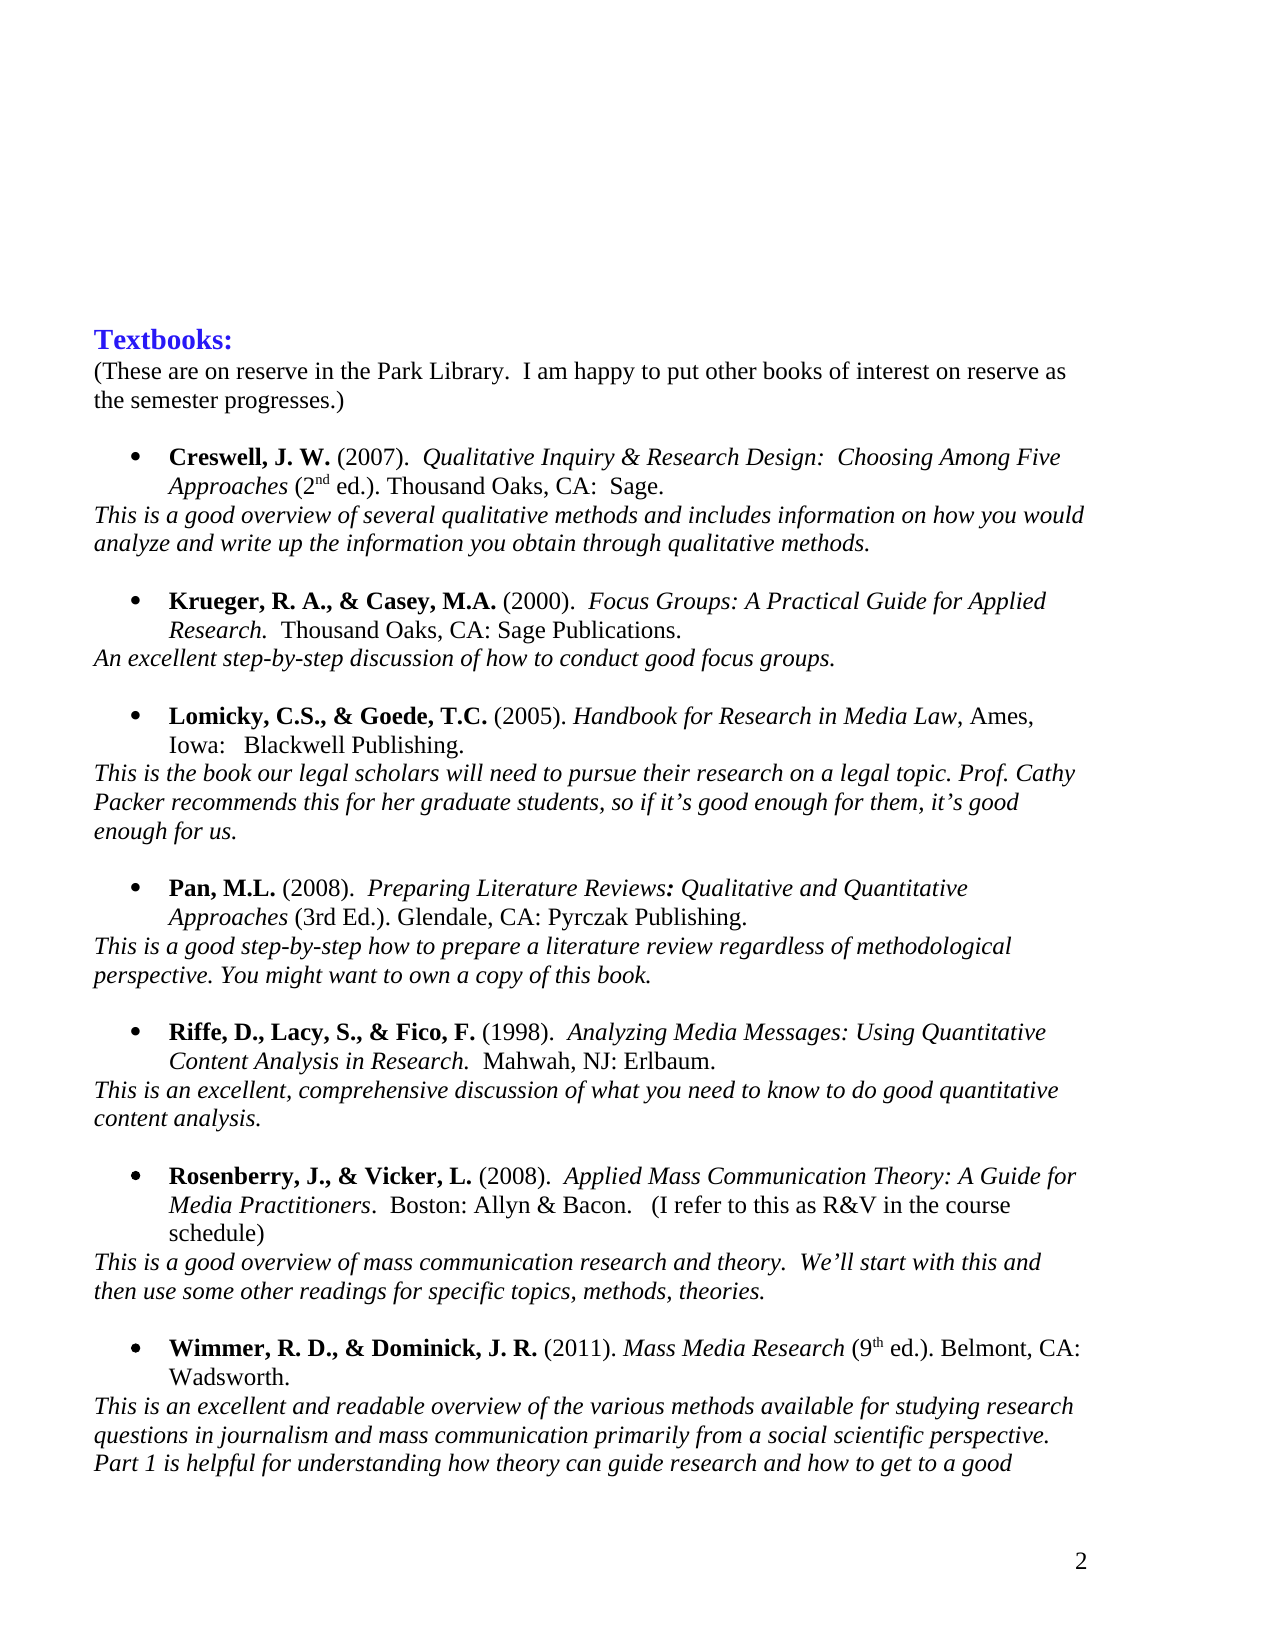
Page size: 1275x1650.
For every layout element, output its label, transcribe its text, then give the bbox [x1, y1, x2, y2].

list Pan, M.L. (2008). Preparing Literature Reviews: Qualitative and Quantitative Approaches (3rd Ed.). Glendale, CA: Pyrczak Publishing. [131, 873, 1087, 931]
text This is an excellent, comprehensive discussion of what you need to know to do good quantitative content analysis. [94, 1075, 1087, 1132]
list Krueger, R. A., & Casey, M.A. (2000). Focus Groups: A Practical Guide for Applied Research. Thousand Oaks, CA: Sage Publications. [131, 586, 1087, 643]
text Textbooks: [94, 322, 1087, 356]
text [94, 1391, 1087, 1477]
list Rosenberry, J., & Vicker, L. (2008). Applied Mass Communication Theory: A Guide for Media Practitioners. Boston: Allyn & Bacon. (I refer to this as R&V in the course schedule) [131, 1161, 1087, 1247]
text (These are on reserve in the Park Library. I am happy to put other books of interest on reserve as the semester progresses.) [94, 356, 1087, 413]
text This is the book our legal scholars will need to pursue their research on a legal topic. Prof. Cathy Packer recommends this for her graduate students, so if it’s good enough for them, it’s good enough for us. [94, 758, 1087, 845]
list Lomicky, C.S., & Goede, T.C. (2005). Handbook for Research in Media Law, Ames, Iowa: Blackwell Publishing. [131, 701, 1087, 758]
list Wimmer, R. D., & Dominick, J. R. (2011). Mass Media Research (9th ed.). Belmont, CA: Wadsworth. [131, 1333, 1087, 1391]
text This is a good step-by-step how to prepare a literature review regardless of methodological perspective. You might want to own a copy of this book. [94, 931, 1087, 988]
text An excellent step-by-step discussion of how to conduct good focus groups. [94, 643, 1087, 672]
list Riffe, D., Lacy, S., & Fico, F. (1998). Analyzing Media Messages: Using Quantitative Content Analysis in Research. Mahwah, NJ: Erlbaum. [131, 1017, 1087, 1075]
list Creswell, J. W. (2007). Qualitative Inquiry & Research Design: Choosing Among Five Approaches (2nd ed.). Thousand Oaks, CA: Sage. [131, 442, 1087, 500]
text This is a good overview of mass communication research and theory. We’ll start with this and then use some other readings for specific topics, methods, theories. [94, 1247, 1087, 1305]
text This is a good overview of several qualitative methods and includes information on how you would analyze and write up the information you obtain through qualitative methods. [94, 500, 1087, 557]
